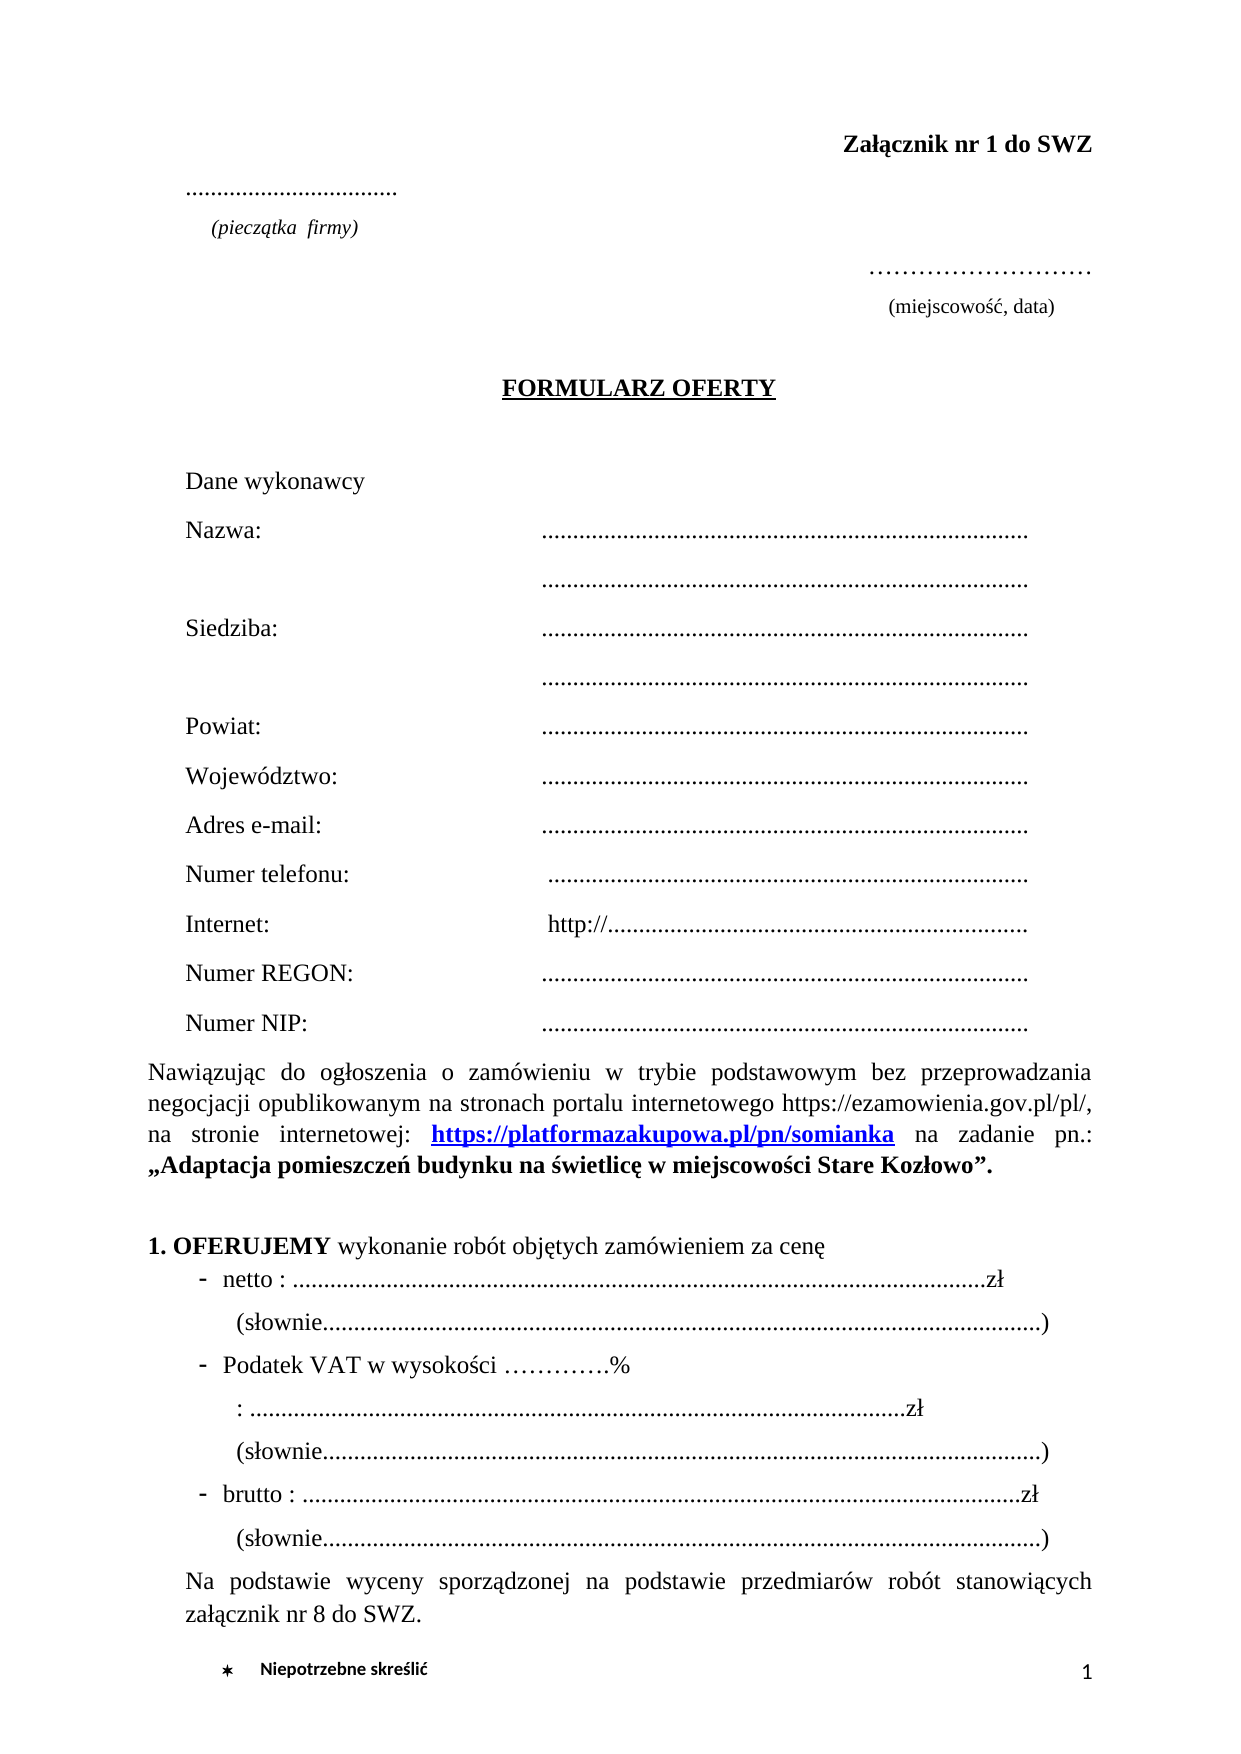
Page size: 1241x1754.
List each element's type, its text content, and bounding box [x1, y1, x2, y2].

text Powiat: [185, 711, 1093, 740]
list Podatek VAT w wysokości ………….% : .........................................................................................................zł [199, 1350, 1093, 1422]
text Na podstawie wyceny sporządzonej na podstawie przedmiarów robót stanowiących załącznik nr 8 do SWZ. [185, 1566, 1093, 1627]
text ……………………… [185, 251, 1093, 280]
text Numer REGON: [185, 958, 1093, 987]
text .................................. [185, 172, 1093, 201]
text Internet: http:// [185, 909, 1093, 938]
text (słownie...................................................................................................................) [236, 1436, 1093, 1465]
list netto : ...............................................................................................................zł (słownie...................................................................................................................) [199, 1264, 1093, 1336]
text Numer NIP: [185, 1008, 1093, 1036]
text 1. OFERUJEMY wykonanie robót objętych zamówieniem za cenę [148, 1231, 1093, 1259]
text Siedziba: [185, 613, 1093, 642]
text Województwo: [185, 761, 1093, 789]
list brutto : ...................................................................................................................zł [199, 1479, 1093, 1508]
text Adres e-mail: [185, 810, 1093, 839]
text (miejscowość, data) [185, 294, 1093, 318]
text Numer telefonu: [185, 859, 1093, 888]
text (słownie...................................................................................................................) [236, 1523, 1093, 1551]
text Załącznik nr 1 do SWZ [148, 129, 1093, 158]
text Dane wykonawcy [185, 466, 1093, 495]
text (pieczątka firmy) [185, 215, 1093, 239]
text Nawiązując do ogłoszenia o zamówieniu w trybie podstawowym bez przeprowadzania negocjacji opublikowanym na stronach portalu internetowego https://ezamowienia.gov.pl/pl/, na stronie internetowej: https://platformazakupowa.pl/pn/somianka na zadanie pn.: „Adaptacja pomieszczeń budynku na świetlicę w miejscowości Stare Kozłowo”. [148, 1057, 1093, 1179]
text Nazwa: [185, 515, 1093, 544]
text FORMULARZ OFERTY [185, 373, 1093, 402]
